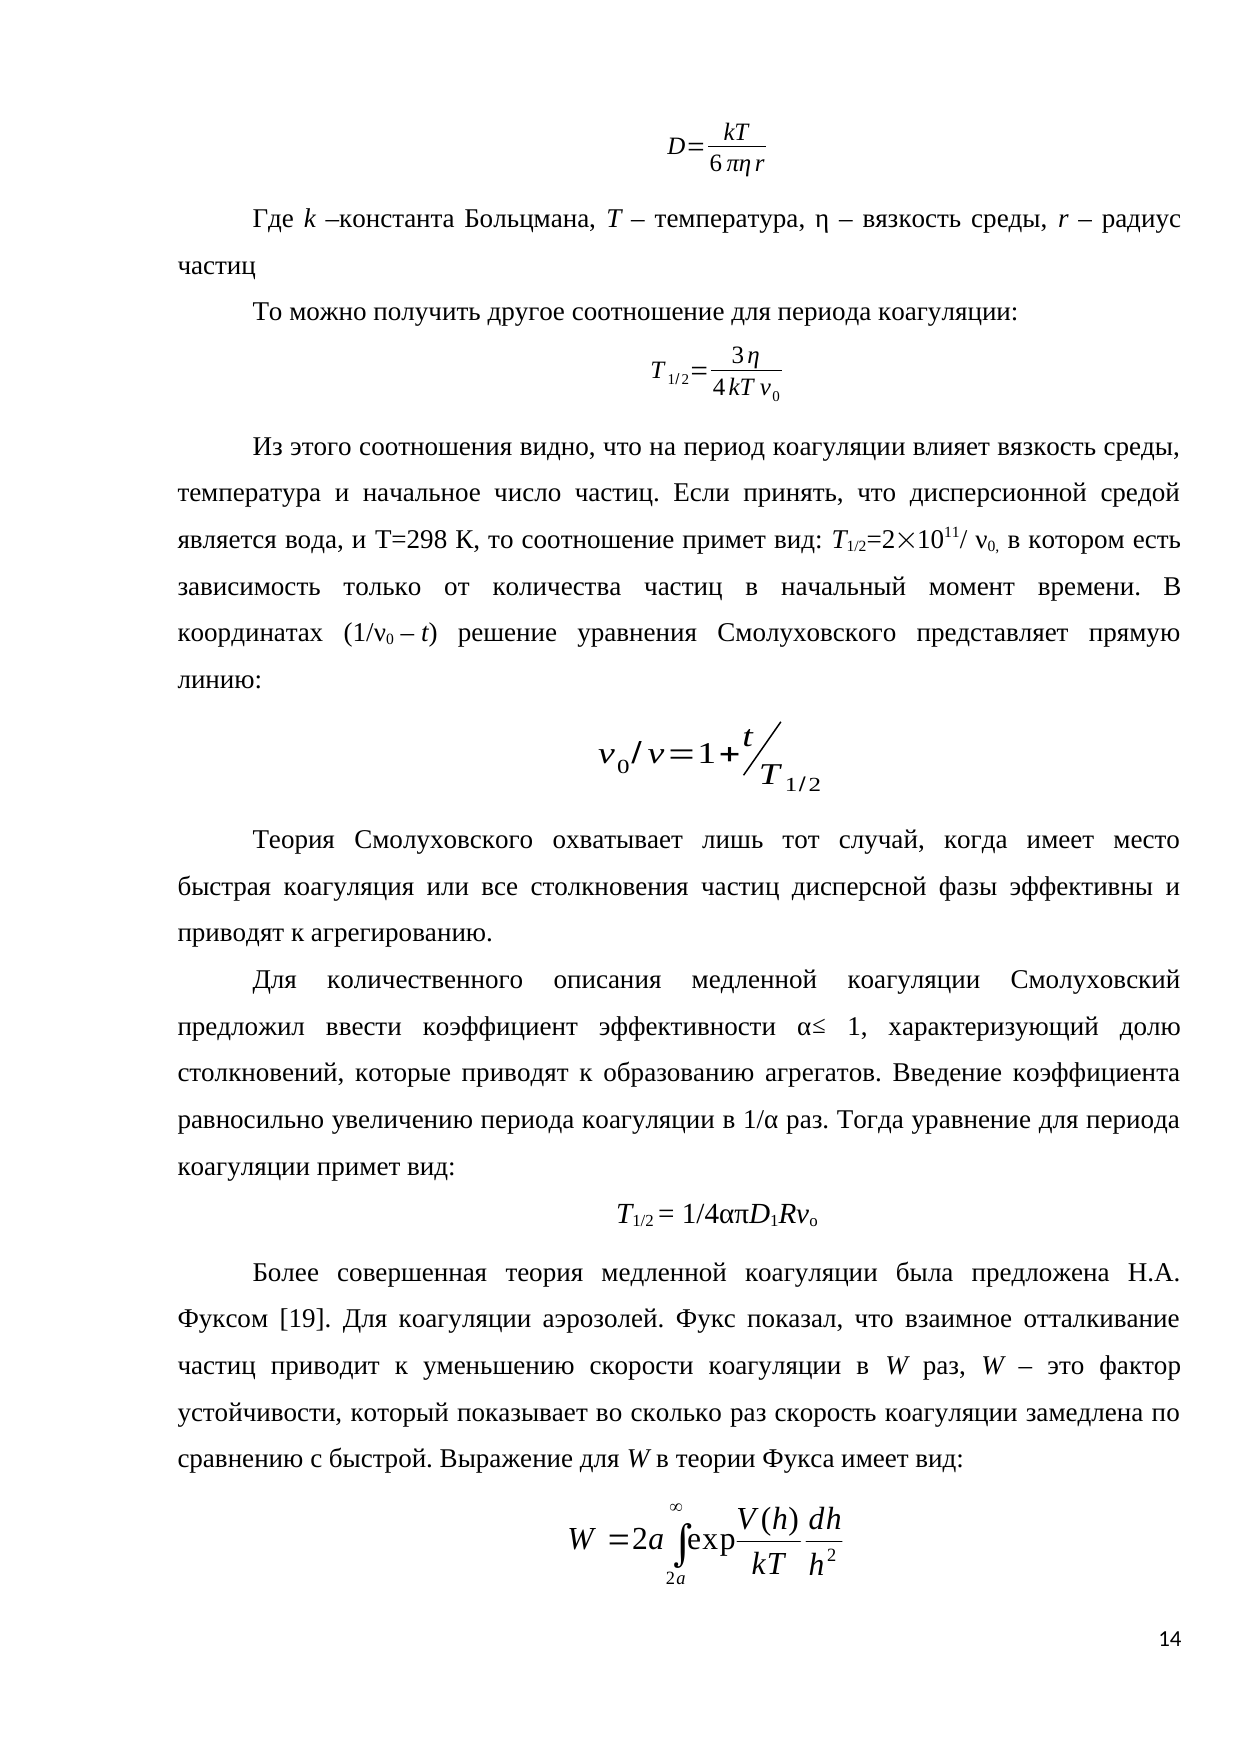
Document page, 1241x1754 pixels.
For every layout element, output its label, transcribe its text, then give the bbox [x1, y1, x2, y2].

text Из этого соотношения видно, что на период коагуляции влияет вязкость среды, температура и начальное число частиц. Если принять, что дисперсионной средой является вода, и T=298 К, то соотношение примет вид: T1/2=21011/ ν0, в котором есть зависимость только от количества частиц в начальный момент времени. В координатах (1/ν0 – t) решение уравнения Смолуховского представляет прямую линию: [177, 430, 1181, 694]
text Теория Смолуховского охватывает лишь тот случай, когда имеет место быстрая коагуляция или все столкновения частиц дисперсной фазы эффективны и приводят к агрегированию. [177, 823, 1181, 947]
text Где k –константа Больцмана, Т – температура, η – вязкость среды, r – радиус частиц [177, 202, 1181, 280]
text То можно получить другое соотношение для периода коагуляции: [177, 295, 1181, 327]
text T1/2 = 1/4απD1Rνо [177, 1196, 1181, 1230]
text Для количественного описания медленной коагуляции Смолуховский предложил ввести коэффициент эффективности α 1, характеризующий долю столкновений, которые приводят к образованию агрегатов. Введение коэффициента равносильно увеличению периода коагуляции в 1/α раз. Тогда уравнение для периода коагуляции примет вид: [177, 963, 1181, 1181]
text Более совершенная теория медленной коагуляции была предложена Н.А. Фуксом [19]. Для коагуляции аэрозолей. Фукс показал, что взаимное отталкивание частиц приводит к уменьшению скорости коагуляции в W раз, W – это фактор устойчивости, который показывает во сколько раз скорость коагуляции замедлена по сравнению с быстрой. Выражение для W в теории Фукса имеет вид: [177, 1256, 1181, 1473]
